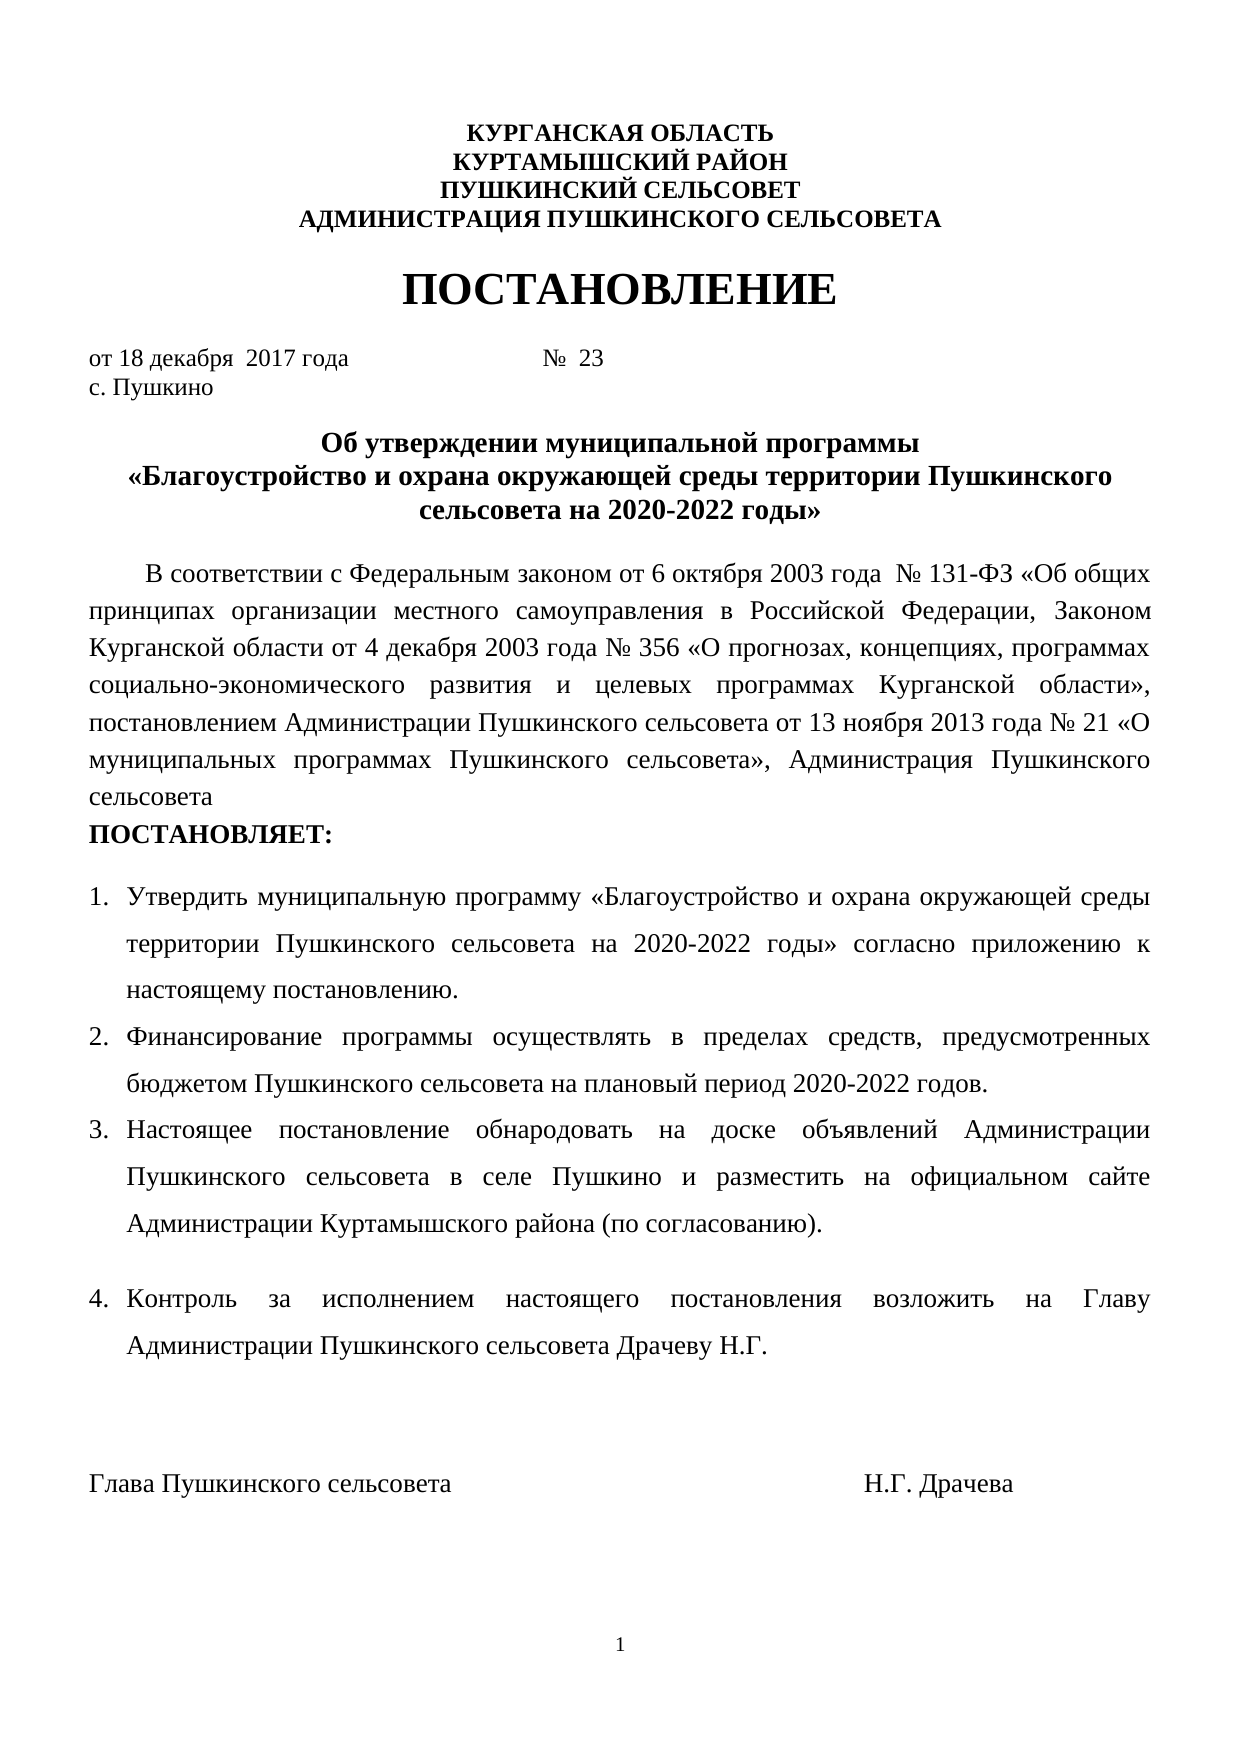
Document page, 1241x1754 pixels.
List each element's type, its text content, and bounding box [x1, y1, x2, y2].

text с. Пушкино [89, 372, 1152, 401]
text Глава Пушкинского сельсовета Н.Г. Драчева [89, 1467, 1152, 1498]
text «Благоустройство и охрана окружающей среды территории Пушкинского сельсовета на 2020-2022 годы» [89, 458, 1152, 526]
text ПОСТАНОВЛЯЕТ: [89, 818, 1152, 849]
text КУРТАМЫШСКИЙ РАЙОН [89, 147, 1152, 176]
text ПОСТАНОВЛЕНИЕ [89, 262, 1152, 314]
list Утвердить муниципальную программу «Благоустройство и охрана окружающей среды территории Пушкинского сельсовета на 2020-2022 годы» согласно приложению к настоящему постановлению. [89, 880, 1152, 1004]
list Контроль за исполнением настоящего постановления возложить на Главу Администрации Пушкинского сельсовета Драчеву Н.Г. [89, 1282, 1152, 1360]
text АДМИНИСТРАЦИЯ ПУШКИНСКОГО СЕЛЬСОВЕТА [89, 204, 1152, 233]
text ПУШКИНСКИЙ СЕЛЬСОВЕТ [89, 176, 1152, 204]
text Об утверждении муниципальной программы [89, 425, 1152, 458]
list Настоящее постановление обнародовать на доске объявлений Администрации Пушкинского сельсовета в селе Пушкино и разместить на официальном сайте Администрации Куртамышского района (по согласованию). [89, 1113, 1152, 1238]
text В соответствии с Федеральным законом от 6 октября 2003 года № 131-ФЗ «Об общих принципах организации местного самоуправления в Российской Федерации, Законом Курганской области от 4 декабря 2003 года № 356 «О прогнозах, концепциях, программах социально-экономического развития и целевых программах Курганской области», постановлением Администрации Пушкинского сельсовета от 13 ноября 2013 года № 21 «О муниципальных программах Пушкинского сельсовета», Администрация Пушкинского сельсовета [89, 557, 1152, 812]
list Финансирование программы осуществлять в пределах средств, предусмотренных бюджетом Пушкинского сельсовета на плановый период 2020-2022 годов. [89, 1020, 1152, 1098]
text от 18 декабря 2017 года № 23 [89, 343, 1152, 372]
text КУРГАНСКАЯ ОБЛАСТЬ [89, 118, 1152, 147]
